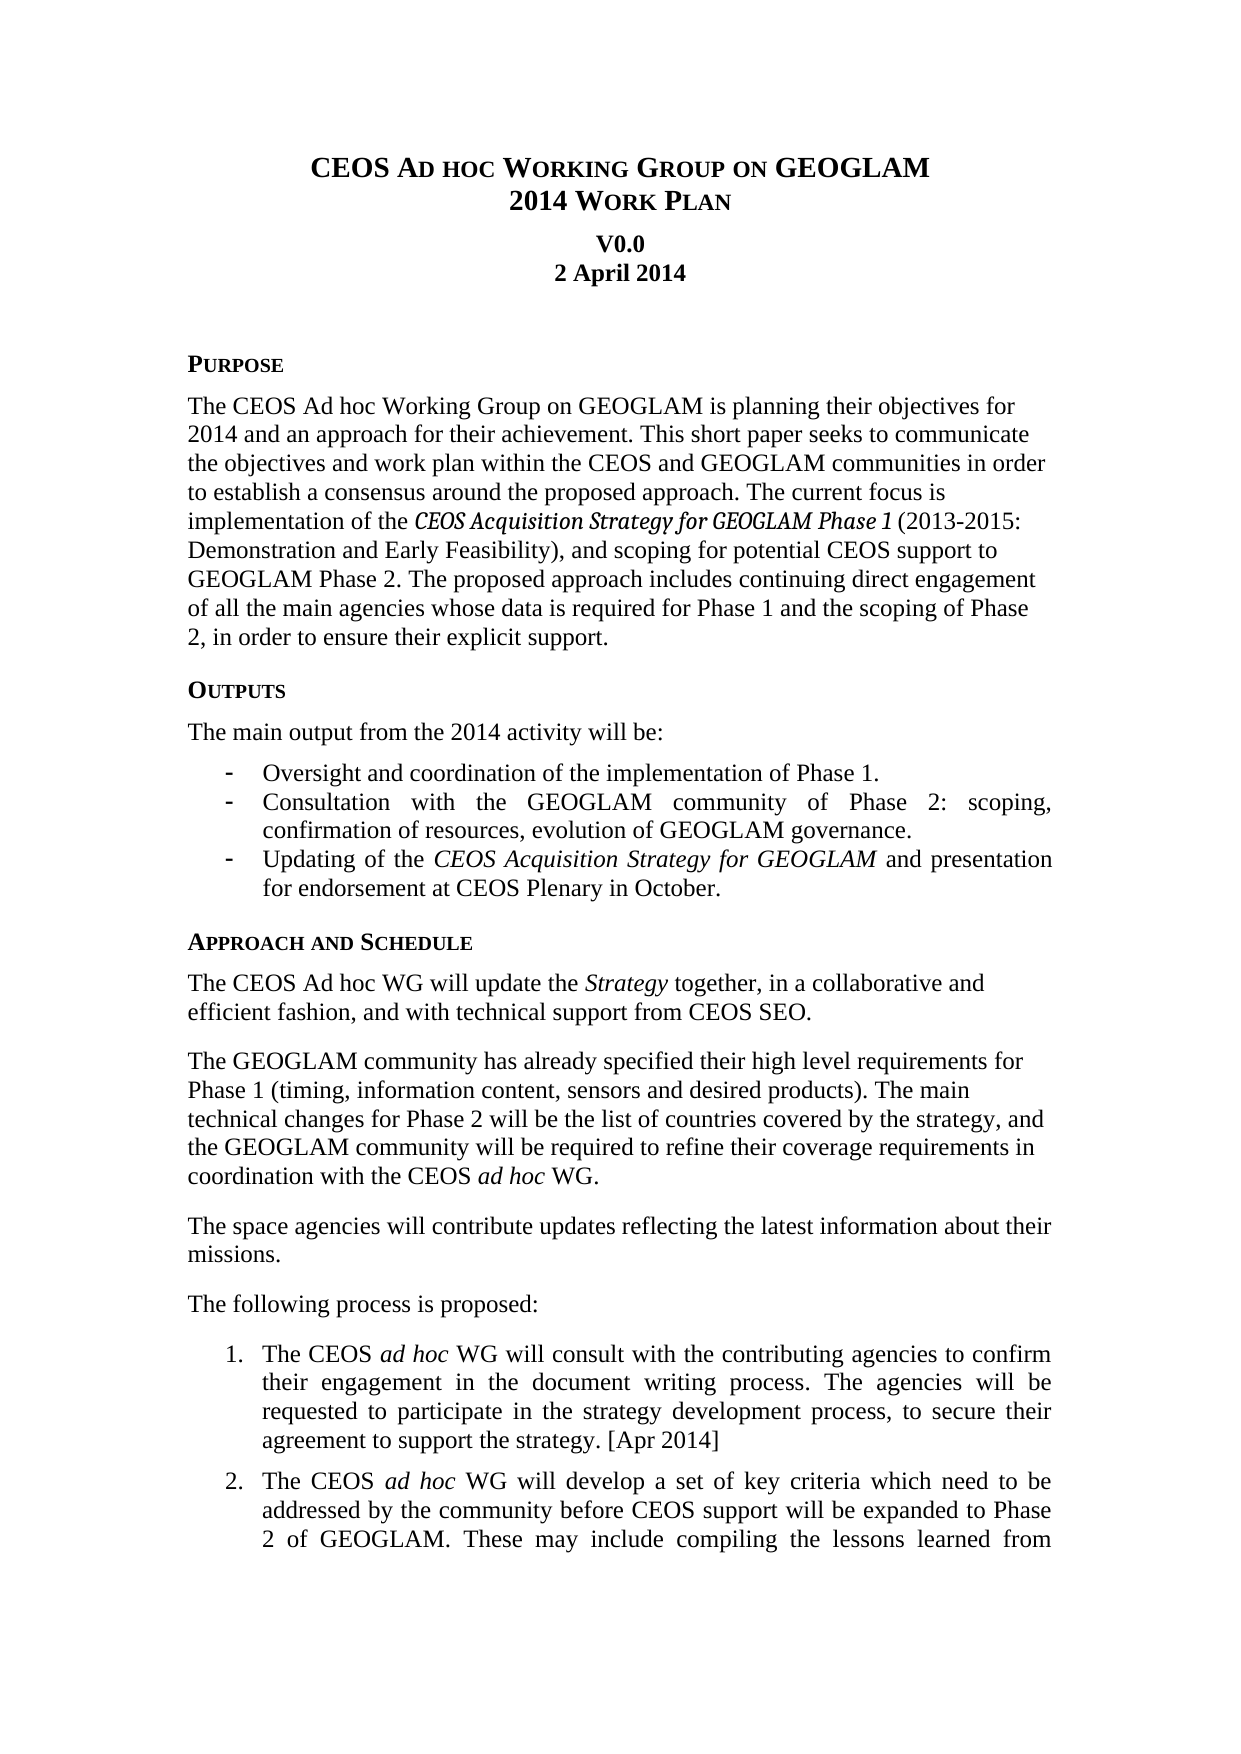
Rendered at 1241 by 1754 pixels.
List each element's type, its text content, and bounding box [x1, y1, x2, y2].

text Purpose [187, 349, 1053, 378]
list The CEOS ad hoc WG will consult with the contributing agencies to confirm their engagement in the document writing process. The agencies will be requested to participate in the strategy development process, to secure their agreement to support the strategy. [Apr 2014] [225, 1339, 1053, 1454]
text The CEOS Ad hoc WG will update the Strategy together, in a collaborative and efficient fashion, and with technical support from CEOS SEO. [187, 968, 1053, 1025]
text Approach and Schedule [187, 927, 1053, 955]
text The GEOGLAM community has already specified their high level requirements for Phase 1 (timing, information content, sensors and desired products). The main technical changes for Phase 2 will be the list of countries covered by the strategy, and the GEOGLAM community will be required to refine their coverage requirements in coordination with the CEOS ad hoc WG. [187, 1046, 1053, 1190]
text The following process is proposed: [187, 1289, 1053, 1318]
text CEOS Ad hoc Working Group on GEOGLAM 2014 Work Plan [187, 150, 1053, 217]
text Outputs [187, 675, 1053, 704]
list Oversight and coordination of the implementation of Phase 1. [225, 758, 1053, 787]
text The CEOS Ad hoc Working Group on GEOGLAM is planning their objectives for 2014 and an approach for their achievement. This short paper seeks to communicate the objectives and work plan within the CEOS and GEOGLAM communities in order to establish a consensus around the proposed approach. The current focus is implementation of the CEOS Acquisition Strategy for GEOGLAM Phase 1 (2013-2015: Demonstration and Early Feasibility), and scoping for potential CEOS support to GEOGLAM Phase 2. The proposed approach includes continuing direct engagement of all the main agencies whose data is required for Phase 1 and the scoping of Phase 2, in order to ensure their explicit support. [187, 391, 1053, 650]
list Consultation with the GEOGLAM community of Phase 2: scoping, confirmation of resources, evolution of GEOGLAM governance. [225, 787, 1053, 844]
text V0.0 2 April 2014 [187, 229, 1053, 287]
list Updating of the CEOS Acquisition Strategy for GEOGLAM and presentation for endorsement at CEOS Plenary in October. [225, 844, 1053, 902]
text The main output from the 2014 activity will be: [187, 717, 1053, 745]
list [225, 1466, 1053, 1552]
text The space agencies will contribute updates reflecting the latest information about their missions. [187, 1211, 1053, 1268]
